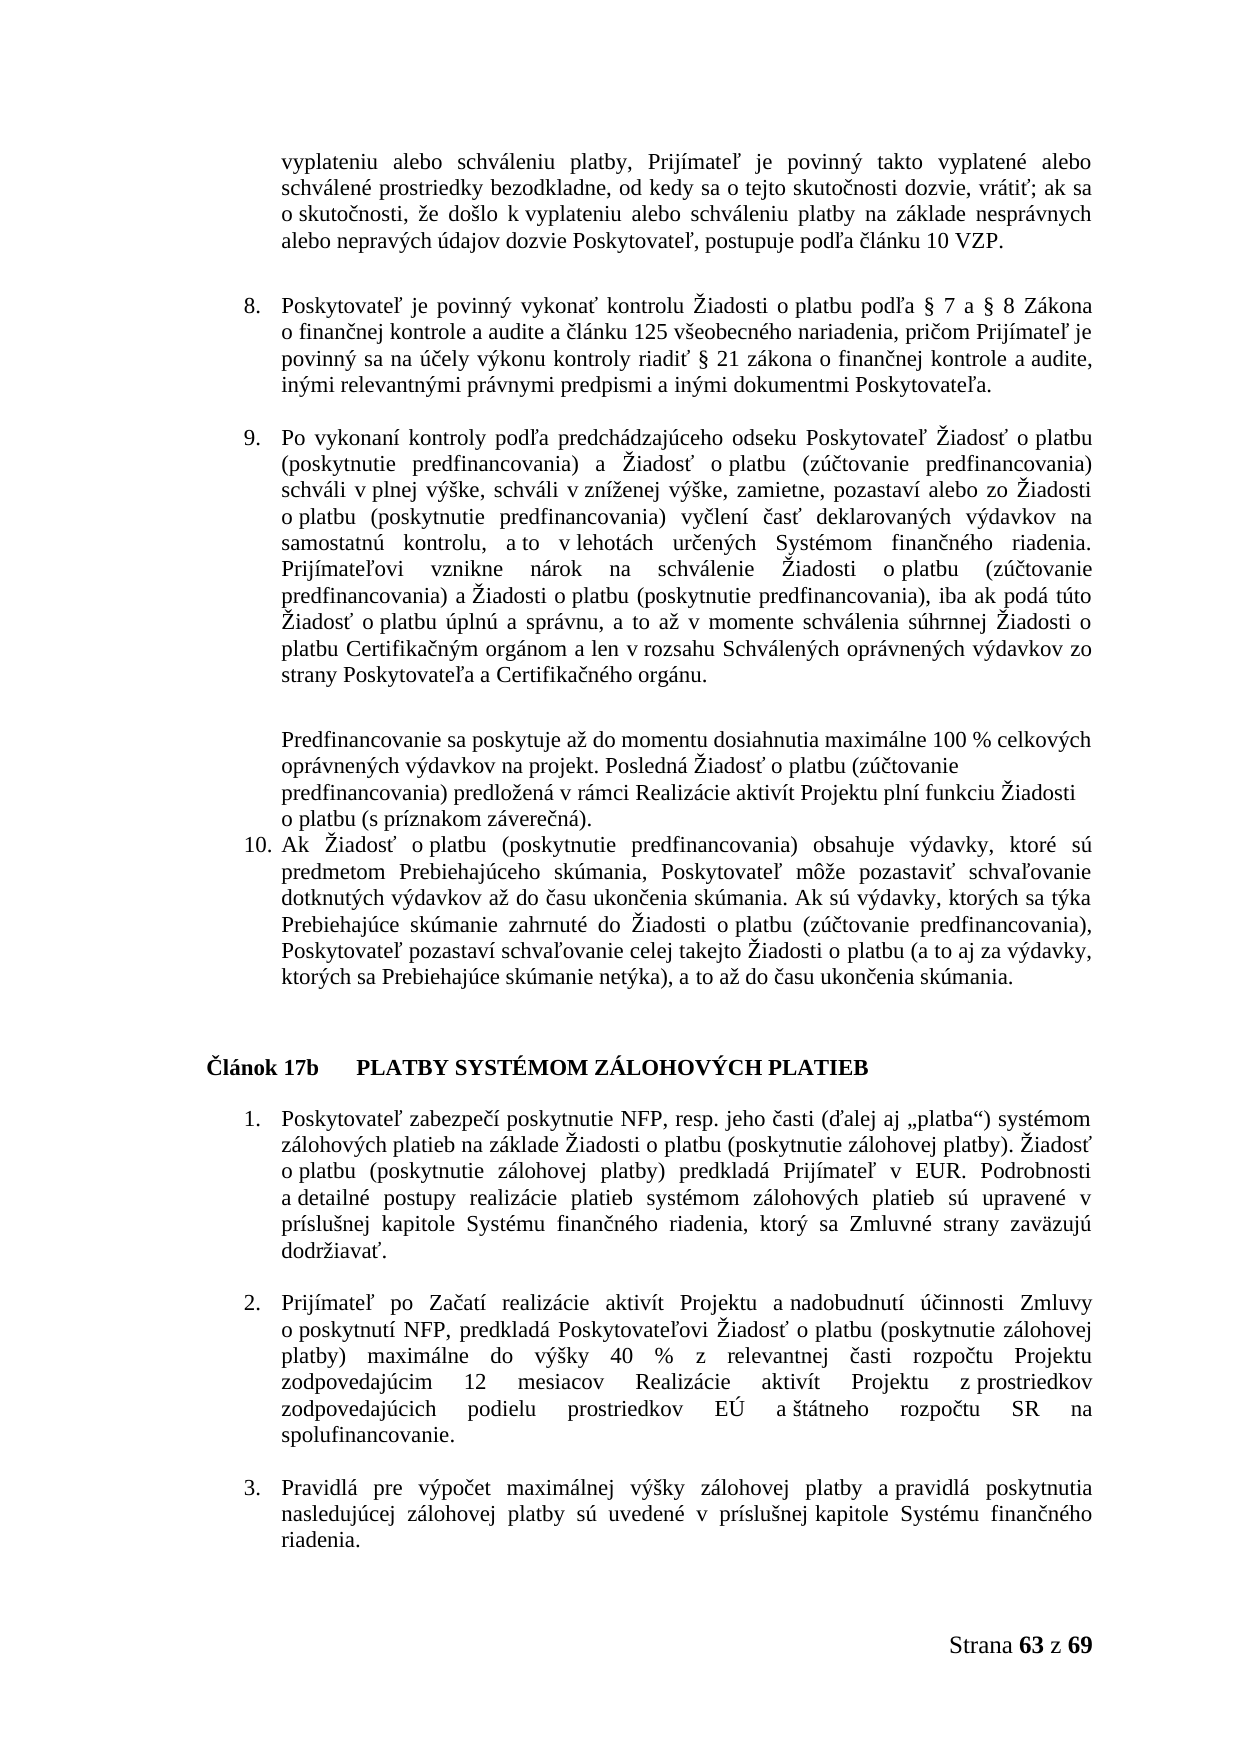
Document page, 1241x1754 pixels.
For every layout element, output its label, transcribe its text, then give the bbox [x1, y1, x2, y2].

list Predfinancovanie sa poskytuje až do momentu dosiahnutia maximálne 100 % celkových oprávnených výdavkov na projekt. Posledná Žiadosť o platbu (zúčtovanie predfinancovania) predložená v rámci Realizácie aktivít Projektu plní funkciu Žiadosti o platbu (s príznakom záverečná). [281, 726, 1092, 832]
list Poskytovateľ zabezpečí poskytnutie NFP, resp. jeho časti (ďalej aj „platba“) systémom zálohových platieb na základe Žiadosti o platbu (poskytnutie zálohovej platby). Žiadosť o platbu (poskytnutie zálohovej platby) predkladá Prijímateľ v EUR. Podrobnosti a detailné postupy realizácie platieb systémom zálohových platieb sú upravené v príslušnej kapitole Systému finančného riadenia, ktorý sa Zmluvné strany zaväzujú dodržiavať. [244, 1105, 1092, 1263]
list Ak Žiadosť o platbu (poskytnutie predfinancovania) obsahuje výdavky, ktoré sú predmetom Prebiehajúceho skúmania, Poskytovateľ môže pozastaviť schvaľovanie dotknutých výdavkov až do času ukončenia skúmania. Ak sú výdavky, ktorých sa týka Prebiehajúce skúmanie zahrnuté do Žiadosti o platbu (zúčtovanie predfinancovania), Poskytovateľ pozastaví schvaľovanie celej takejto Žiadosti o platbu (a to aj za výdavky, ktorých sa Prebiehajúce skúmanie netýka), a to až do času ukončenia skúmania. [244, 832, 1092, 990]
list Po vykonaní kontroly podľa predchádzajúceho odseku Poskytovateľ Žiadosť o platbu (poskytnutie predfinancovania) a Žiadosť o platbu (zúčtovanie predfinancovania) schváli v plnej výške, schváli v zníženej výške, zamietne, pozastaví alebo zo Žiadosti o platbu (poskytnutie predfinancovania) vyčlení časť deklarovaných výdavkov na samostatnú kontrolu, a to v lehotách určených Systémom finančného riadenia. Prijímateľovi vznikne nárok na schválenie Žiadosti o platbu (zúčtovanie predfinancovania) a Žiadosti o platbu (poskytnutie predfinancovania), iba ak podá túto Žiadosť o platbu úplnú a správnu, a to až v momente schválenia súhrnnej Žiadosti o platbu Certifikačným orgánom a len v rozsahu Schválených oprávnených výdavkov zo strany Poskytovateľa a Certifikačného orgánu. [244, 424, 1092, 687]
text Článok 17b PLATBY SYSTÉMOM ZÁLOHOVÝCH PLATIEB [206, 1053, 1092, 1080]
list Prijímateľ po Začatí realizácie aktivít Projektu a nadobudnutí účinnosti Zmluvy o poskytnutí NFP, predkladá Poskytovateľovi Žiadosť o platbu (poskytnutie zálohovej platby) maximálne do výšky 40 % z relevantnej časti rozpočtu Projektu zodpovedajúcim 12 mesiacov Realizácie aktivít Projektu z prostriedkov zodpovedajúcich podielu prostriedkov EÚ a štátneho rozpočtu SR na spolufinancovanie. [244, 1289, 1092, 1447]
list Pravidlá pre výpočet maximálnej výšky zálohovej platby a pravidlá poskytnutia nasledujúcej zálohovej platby sú uvedené v príslušnej kapitole Systému finančného riadenia. [244, 1474, 1092, 1553]
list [244, 148, 1092, 253]
list Poskytovateľ je povinný vykonať kontrolu Žiadosti o platbu podľa § 7 a § 8 Zákona o finančnej kontrole a audite a článku 125 všeobecného nariadenia, pričom Prijímateľ je povinný sa na účely výkonu kontroly riadiť § 21 zákona o finančnej kontrole a audite, inými relevantnými právnymi predpismi a inými dokumentmi Poskytovateľa. [244, 292, 1092, 397]
